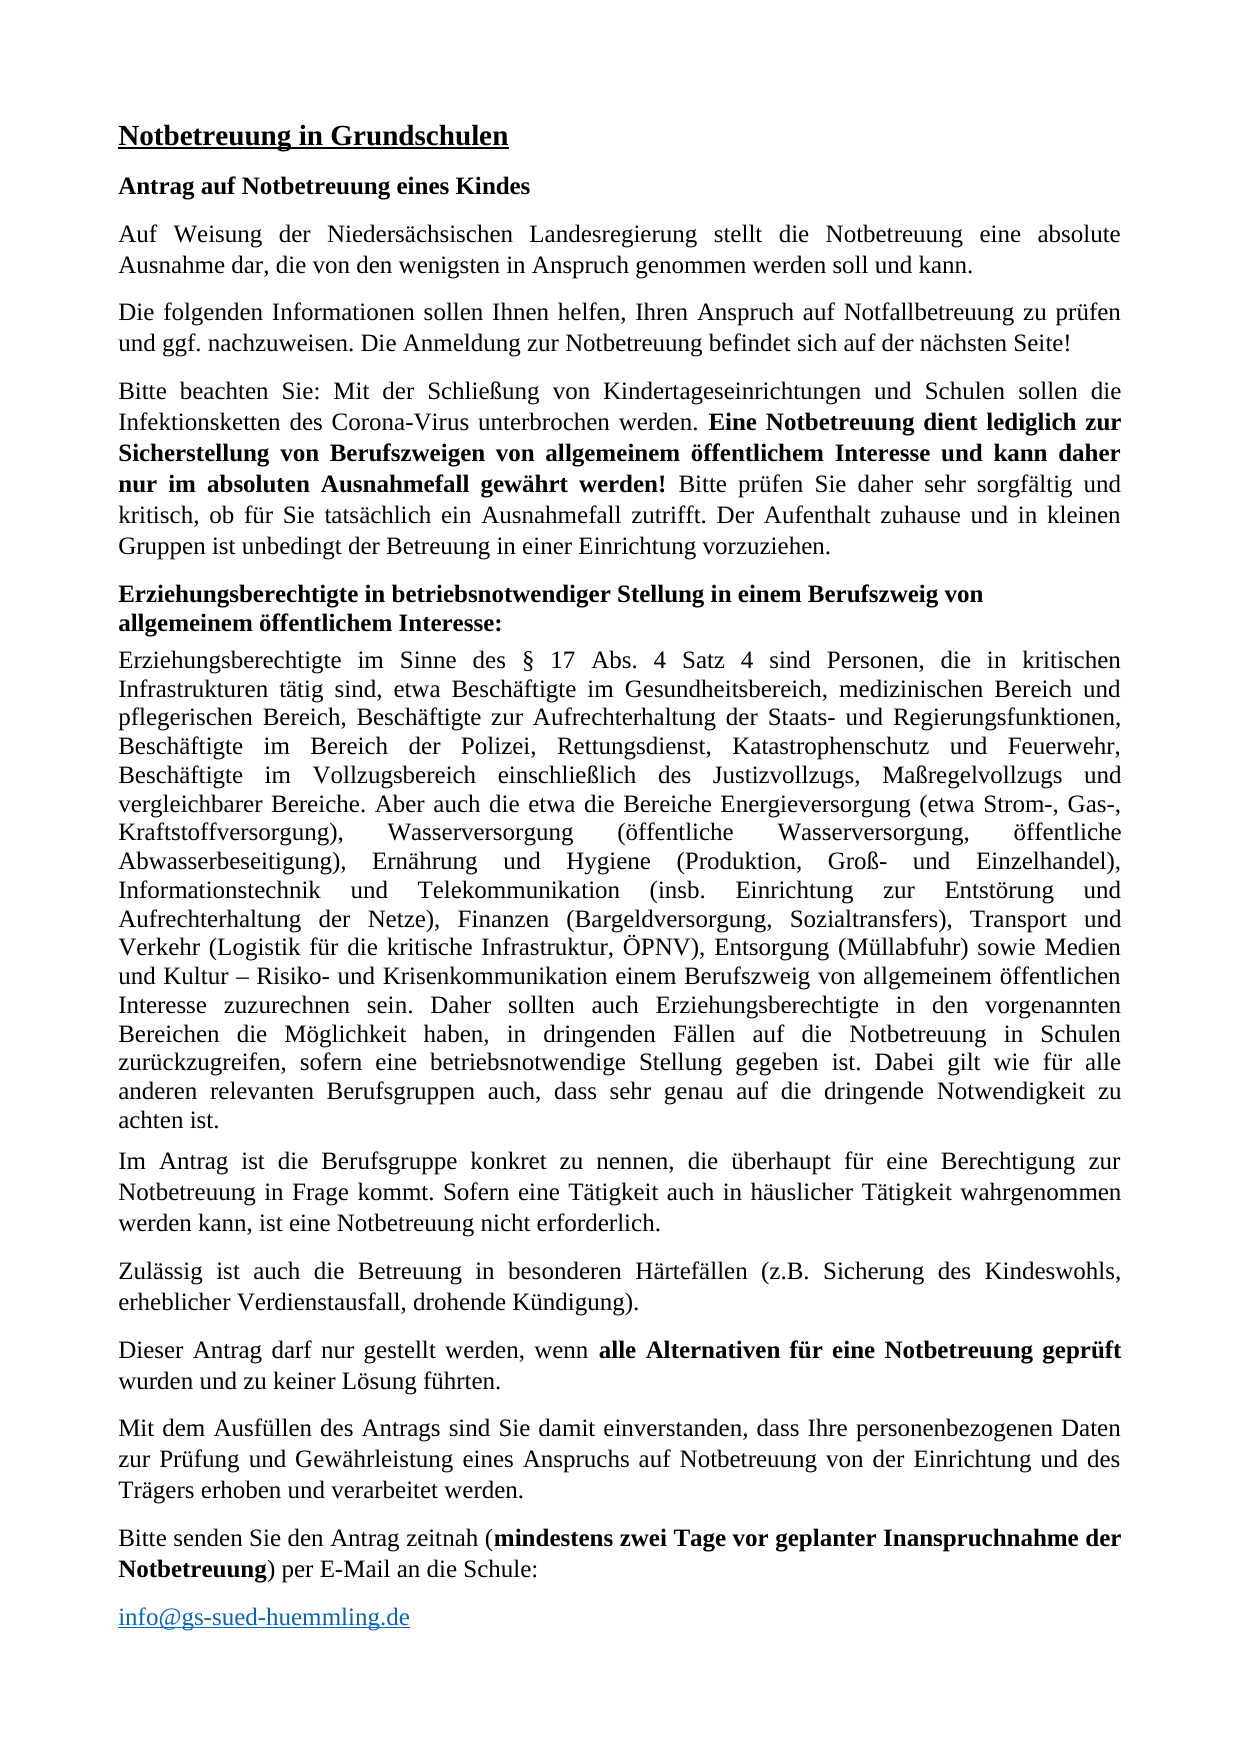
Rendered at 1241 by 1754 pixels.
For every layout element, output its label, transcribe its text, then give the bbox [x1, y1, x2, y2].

text Auf Weisung der Niedersächsischen Landesregierung stellt die Notbetreuung eine absolute Ausnahme dar, die von den wenigsten in Anspruch genommen werden soll und kann. [118, 219, 1122, 278]
text Mit dem Ausfüllen des Antrags sind Sie damit einverstanden, dass Ihre personenbezogenen Daten zur Prüfung und Gewährleistung eines Anspruchs auf Notbetreuung von der Einrichtung und des Trägers erhoben und verarbeitet werden. [118, 1413, 1122, 1504]
text Antrag auf Notbetreuung eines Kindes [118, 171, 1122, 200]
text Bitte beachten Sie: Mit der Schließung von Kindertageseinrichtungen und Schulen sollen die Infektionsketten des Corona-Virus unterbrochen werden. Eine Notbetreuung dient lediglich zur Sicherstellung von Berufszweigen von allgemeinem öffentlichem Interesse und kann daher nur im absoluten Ausnahmefall gewährt werden! Bitte prüfen Sie daher sehr sorgfältig und kritisch, ob für Sie tatsächlich ein Ausnahmefall zutrifft. Der Aufenthalt zuhause und in kleinen Gruppen ist unbedingt der Betreuung in einer Einrichtung vorzuziehen. [118, 376, 1122, 560]
text Im Antrag ist die Berufsgruppe konkret zu nennen, die überhaupt für eine Berechtigung zur Notbetreuung in Frage kommt. Sofern eine Tätigkeit auch in häuslicher Tätigkeit wahrgenommen werden kann, ist eine Notbetreuung nicht erforderlich. [118, 1146, 1122, 1237]
text Notbetreuung in Grundschulen [118, 118, 1122, 152]
text Die folgenden Informationen sollen Ihnen helfen, Ihren Anspruch auf Notfallbetreuung zu prüfen und ggf. nachzuweisen. Die Anmeldung zur Notbetreuung befindet sich auf der nächsten Seite! [118, 297, 1122, 357]
text Erziehungsberechtigte in betriebsnotwendiger Stellung in einem Berufszweig von allgemeinem öffentlichem Interesse: [118, 579, 1122, 637]
text Dieser Antrag darf nur gestellt werden, wenn alle Alternativen für eine Notbetreuung geprüft wurden und zu keiner Lösung führten. [118, 1335, 1122, 1394]
text Bitte senden Sie den Antrag zeitnah (mindestens zwei Tage vor geplanter Inanspruchnahme der Notbetreuung) per E-Mail an die Schule: [118, 1523, 1122, 1583]
text Zulässig ist auch die Betreuung in besonderen Härtefällen (z.B. Sicherung des Kindeswohls, erheblicher Verdienstausfall, drohende Kündigung). [118, 1256, 1122, 1316]
text info@gs-sued-huemmling.de [118, 1602, 1122, 1631]
text Erziehungsberechtigte im Sinne des § 17 Abs. 4 Satz 4 sind Personen, die in kritischen Infrastrukturen tätig sind, etwa Beschäftigte im Gesundheitsbereich, medizinischen Bereich und pflegerischen Bereich, Beschäftigte zur Aufrechterhaltung der Staats- und Regierungsfunktionen, Beschäftigte im Bereich der Polizei, Rettungsdienst, Katastrophenschutz und Feuerwehr, Beschäftigte im Vollzugsbereich einschließlich des Justizvollzugs, Maßregelvollzugs und vergleichbarer Bereiche. Aber auch die etwa die Bereiche Energieversorgung (etwa Strom-, Gas-, Kraftstoffversorgung), Wasserversorgung (öffentliche Wasserversorgung, öffentliche Abwasserbeseitigung), Ernährung und Hygiene (Produktion, Groß- und Einzelhandel), Informationstechnik und Telekommunikation (insb. Einrichtung zur Entstörung und Aufrechterhaltung der Netze), Finanzen (Bargeldversorgung, Sozialtransfers), Transport und Verkehr (Logistik für die kritische Infrastruktur, ÖPNV), Entsorgung (Müllabfuhr) sowie Medien und Kultur – Risiko- und Krisenkommunikation einem Berufszweig von allgemeinem öffentlichen Interesse zuzurechnen sein. Daher sollten auch Erziehungsberechtigte in den vorgenannten Bereichen die Möglichkeit haben, in dringenden Fällen auf die Notbetreuung in Schulen zurückzugreifen, sofern eine betriebsnotwendige Stellung gegeben ist. Dabei gilt wie für alle anderen relevanten Berufsgruppen auch, dass sehr genau auf die dringende Notwendigkeit zu achten ist. [118, 645, 1122, 1134]
